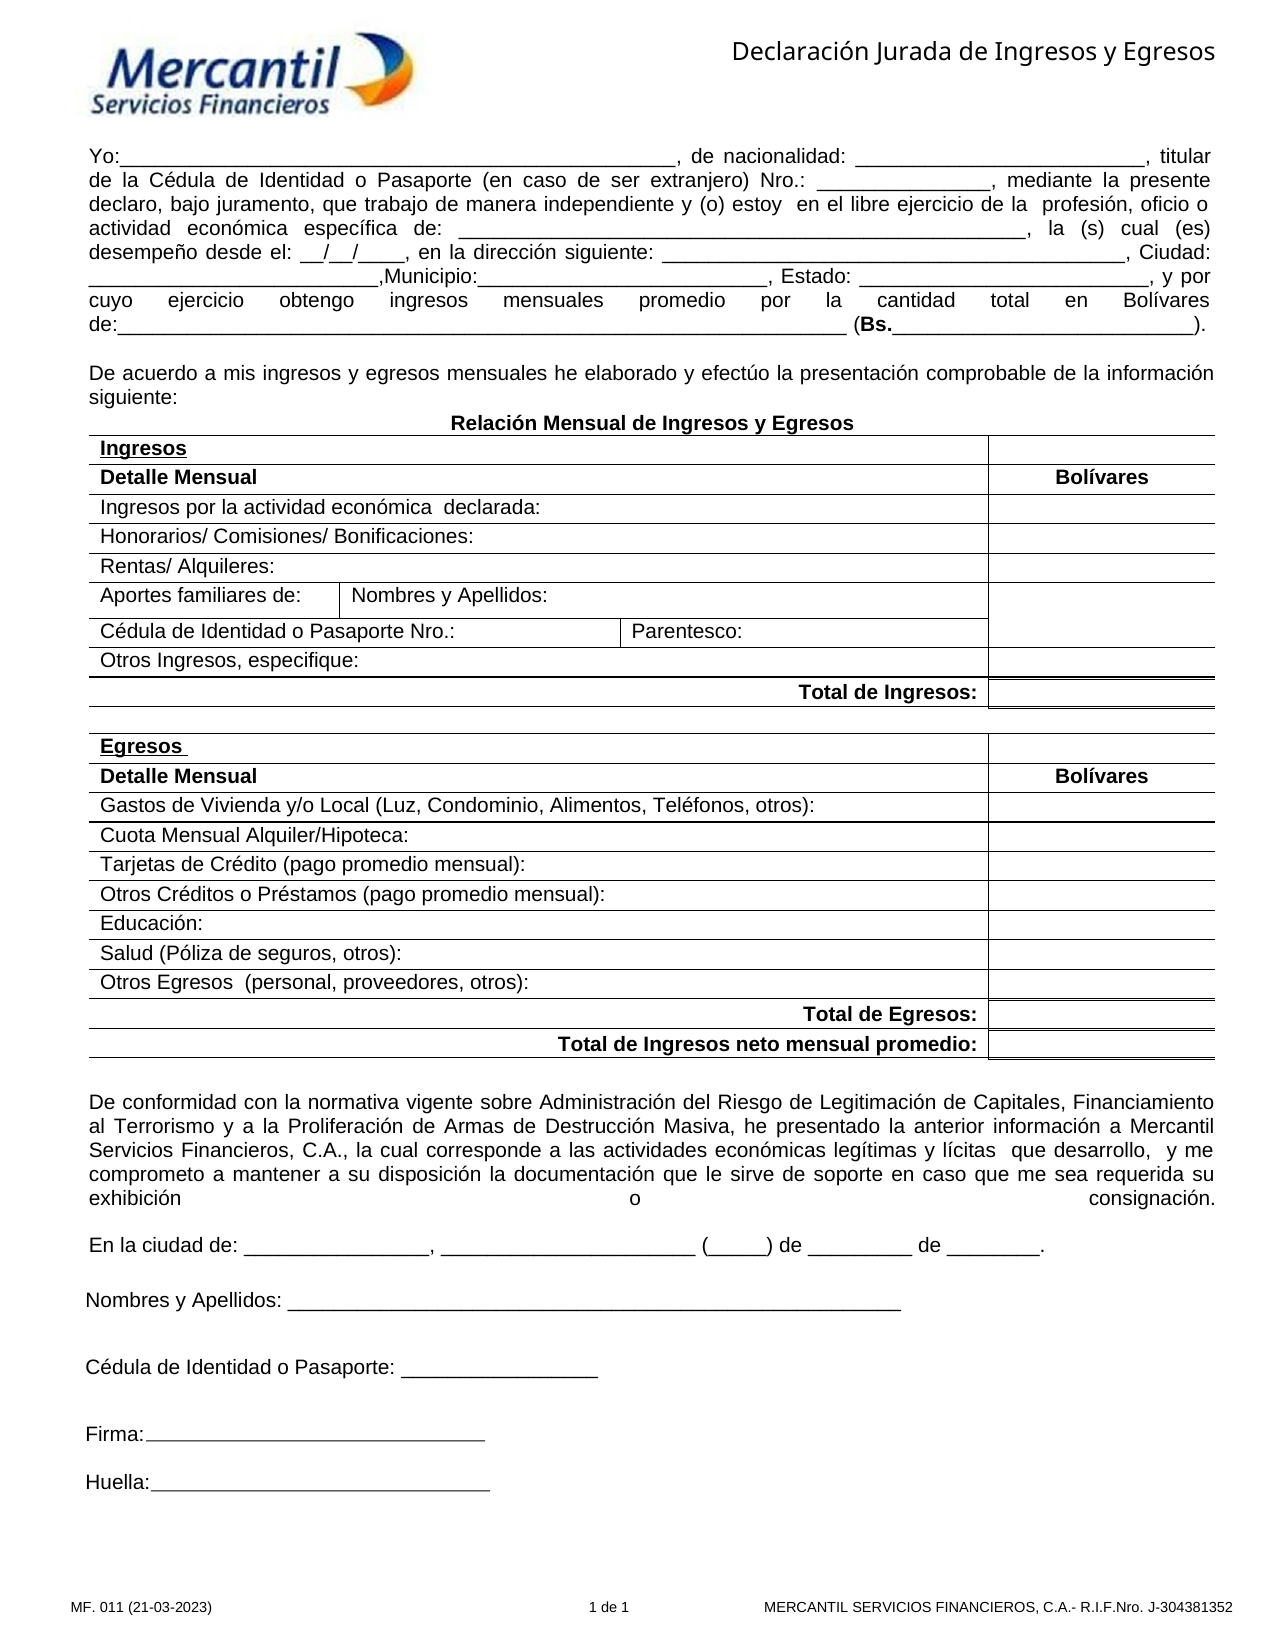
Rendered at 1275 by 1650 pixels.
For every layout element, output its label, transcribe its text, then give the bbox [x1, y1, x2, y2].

table_cell Total de Ingresos: [89, 678, 988, 706]
table_cell [989, 524, 1215, 553]
table_cell Firma: [74, 1422, 1176, 1469]
table_header [989, 436, 1215, 464]
table_cell [989, 823, 1215, 851]
table_cell [989, 911, 1215, 939]
picture [73, 0, 428, 135]
table_cell Tarjetas de Crédito (pago promedio mensual): [89, 852, 988, 880]
table_cell Bolívares [989, 465, 1215, 494]
table_cell [989, 1001, 1215, 1028]
table_cell Rentas/ Alquileres: [89, 554, 988, 582]
table_cell [989, 554, 1215, 582]
table_cell Honorarios/ Comisiones/ Bonificaciones: [89, 524, 988, 553]
table_cell [989, 648, 1215, 676]
table_cell Otros Créditos o Préstamos (pago promedio mensual): [89, 881, 988, 910]
table_cell Aportes familiares de: [89, 583, 339, 617]
table_cell Gastos de Vivienda y/o Local (Luz, Condominio, Alimentos, Teléfonos, otros): [89, 793, 988, 821]
table_cell Cédula de Identidad o Pasaporte: _________________ [74, 1355, 1176, 1421]
table_header Ingresos [89, 436, 988, 464]
table_cell Detalle Mensual [89, 465, 988, 494]
table_cell Otros Egresos (personal, proveedores, otros): [89, 970, 988, 998]
table_cell [989, 970, 1215, 998]
table_cell [989, 583, 1215, 647]
table_cell Salud (Póliza de seguros, otros): [89, 940, 988, 969]
table_cell Detalle Mensual [89, 764, 988, 792]
table_cell Parentesco: [621, 619, 988, 647]
table_cell [989, 793, 1215, 821]
text De conformidad con la normativa vigente sobre Administración del Riesgo de Legitimación de Capitales, Financiamiento al Terrorismo y a la Proliferación de Armas de Destrucción Masiva, he presentado la anterior información a Mercantil Servicios Financieros, C.A., la cual corresponde a las actividades económicas legítimas y lícitas que desarrollo, y me comprometo a mantener a su disposición la documentación que le sirve de soporte en caso que me sea requerida su exhibición o consignación. En la ciudad de: ________________, ______________________ (_____) de _________ de ________. [89, 1089, 1216, 1257]
text De acuerdo a mis ingresos y egresos mensuales he elaborado y efectúo la presentación comprobable de la información siguiente: [89, 361, 1216, 409]
table_cell Cédula de Identidad o Pasaporte Nro.: [89, 619, 620, 647]
table_cell Cuota Mensual Alquiler/Hipoteca: [89, 823, 988, 851]
table_cell Nombres y Apellidos: [340, 583, 988, 617]
table_cell [989, 881, 1215, 910]
text Yo:________________________________________________, de nacionalidad: _________________________, titular de la Cédula de Identidad o Pasaporte (en caso de ser extranjero) Nro.: _______________, mediante la presente declaro, bajo juramento, que trabajo de manera independiente y (o) estoy en el libre ejercicio de la profesión, oficio o actividad económica específica de: _________________________________________________, la (s) cual (es) desempeño desde el: __/__/____, en la dirección siguiente: ________________________________________, Ciudad: _________________________,Municipio:_________________________, Estado: _________________________, y por cuyo ejercicio obtengo ingresos mensuales promedio por la cantidad total en Bolívares de:_______________________________________________________________ (Bs.__________________________). [89, 144, 1211, 336]
table_cell [989, 852, 1215, 880]
table_cell Total de Ingresos neto mensual promedio: [89, 1029, 988, 1057]
table_header Nombres y Apellidos: _____________________________________________________ [74, 1288, 1176, 1353]
table_cell [989, 680, 1215, 706]
table_cell [989, 495, 1215, 523]
table_cell Bolívares [989, 764, 1215, 792]
table_header [989, 734, 1215, 762]
table_header Egresos [89, 734, 988, 762]
table_cell [989, 1031, 1215, 1057]
table_cell Ingresos por la actividad económica declarada: [89, 495, 988, 523]
table_cell Otros Ingresos, especifique: [89, 648, 988, 676]
table_cell Huella: [74, 1470, 1176, 1512]
table_cell [989, 940, 1215, 969]
table_cell Educación: [89, 911, 988, 939]
table_cell Total de Egresos: [89, 999, 988, 1028]
text Relación Mensual de Ingresos y Egresos [89, 411, 1216, 435]
